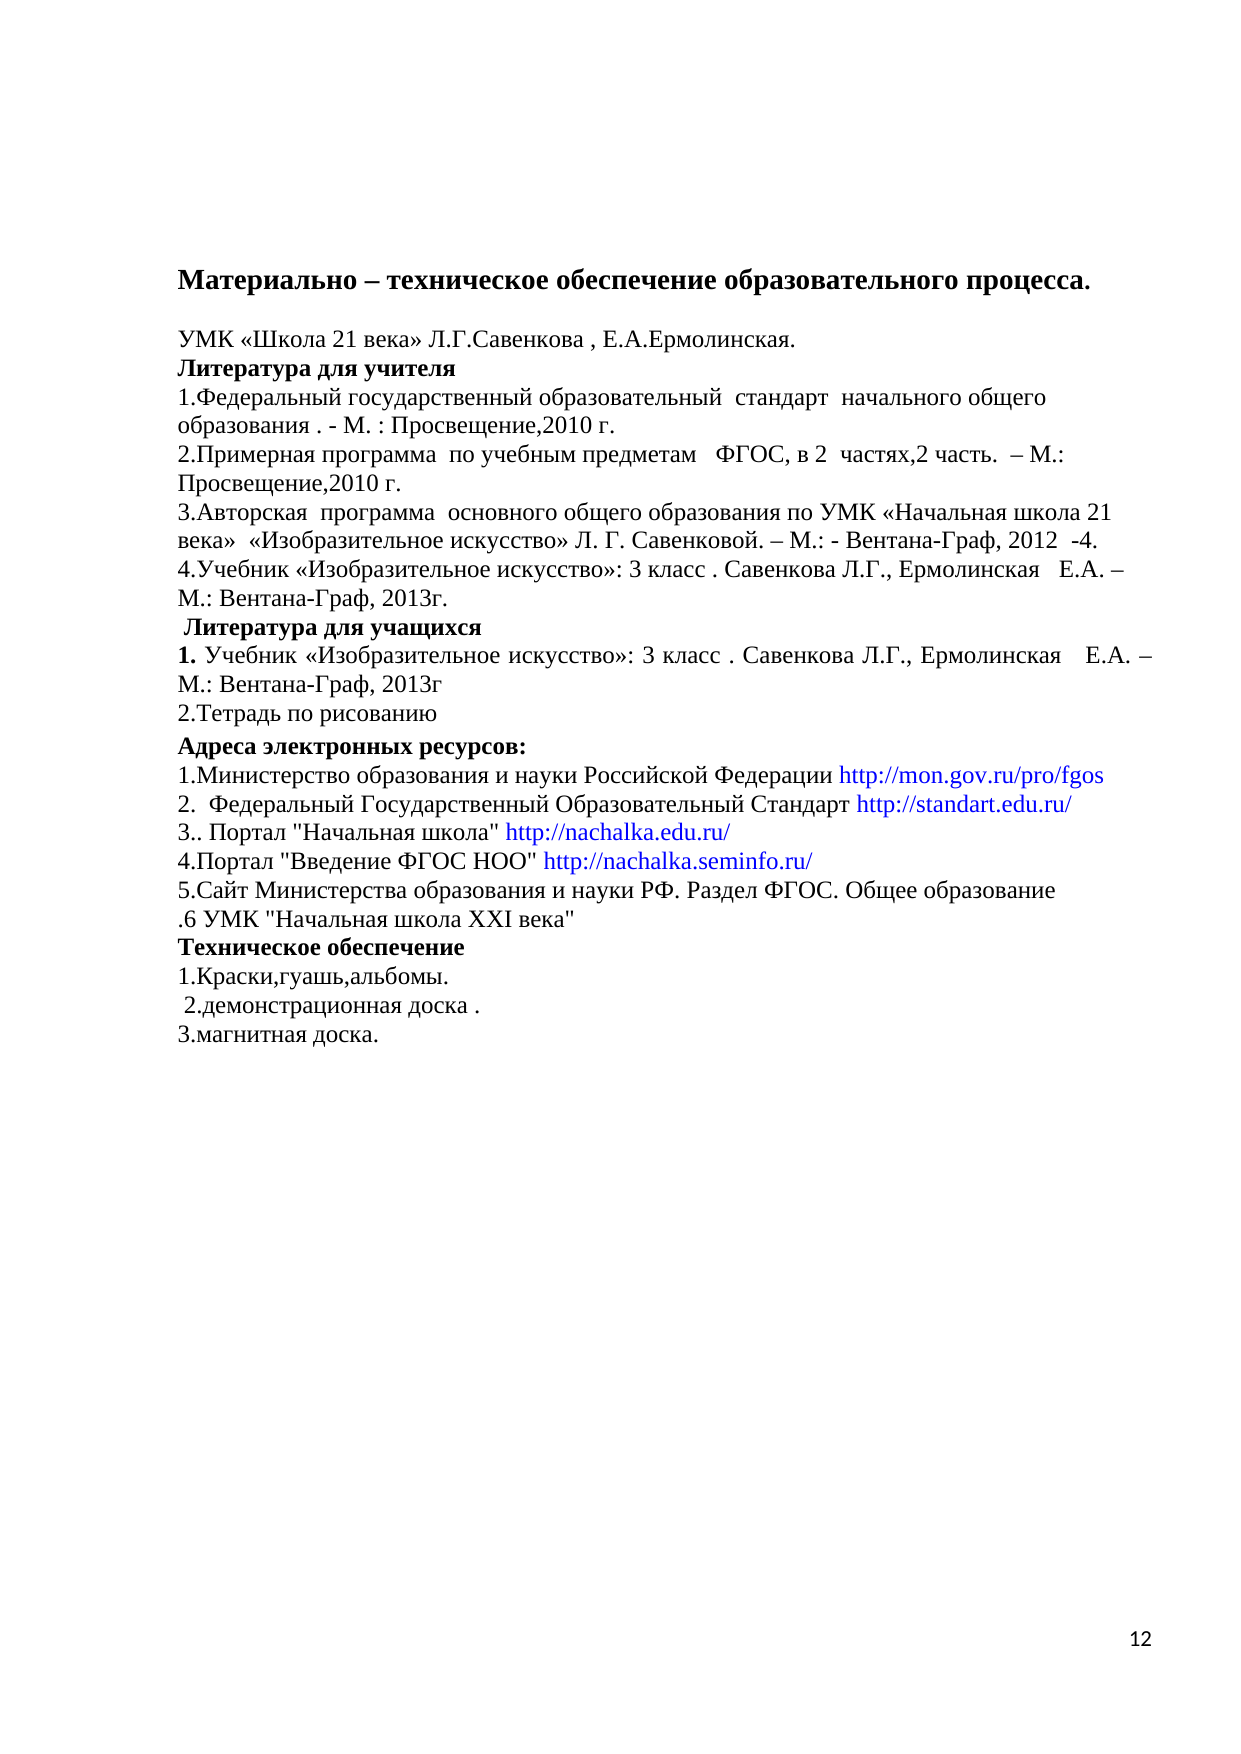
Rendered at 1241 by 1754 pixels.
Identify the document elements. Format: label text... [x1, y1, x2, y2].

text 2.демонстрационная доска . [177, 990, 1152, 1019]
text 1. Учебник «Изобразительное искусство»: 3 класс . Савенкова Л.Г., Ермолинская Е.А. – М.: Вентана-Граф, 2013г [177, 640, 1152, 698]
text Техническое обеспечение [177, 932, 1152, 961]
text 1.Федеральный государственный образовательный стандарт начального общего образования . - М. : Просвещение,2010 г. [177, 382, 1152, 439]
text УМК «Школа 21 века» Л.Г.Савенкова , Е.А.Ермолинская. [177, 324, 1152, 353]
text 3.. Портал "Начальная школа" http://nachalka.edu.ru/ [177, 817, 1152, 846]
text Литература для учащихся [177, 612, 1152, 640]
text 5.Сайт Министерства образования и науки РФ. Раздел ФГОС. Общее образование [177, 875, 1152, 904]
text 4.Портал "Введение ФГОС НОО" http://nachalka.seminfo.ru/ [177, 846, 1152, 875]
text 3.магнитная доска. [177, 1019, 1152, 1047]
text 1.Краски,гуашь,альбомы. [177, 961, 1152, 990]
text 2. Федеральный Государственный Образовательный Стандарт http://standart.edu.ru/ [177, 789, 1152, 817]
text 3.Авторская программа основного общего образования по УМК «Начальная школа 21 века» «Изобразительное искусство» Л. Г. Савенковой. – М.: - Вентана-Граф, 2012 -4. 4.Учебник «Изобразительное искусство»: 3 класс . Савенкова Л.Г., Ермолинская Е.А. – М.: Вентана-Граф, 2013г. [177, 497, 1152, 612]
text Материально – техническое обеспечение образовательного процесса. [177, 262, 1152, 295]
text 2.Примерная программа по учебным предметам ФГОС, в 2 частях,2 часть. – М.: Просвещение,2010 г. [177, 439, 1152, 497]
text 2.Тетрадь по рисованию [177, 698, 1152, 727]
text Литература для учителя [177, 353, 1152, 382]
text 1.Министерство образования и науки Российской Федерации http://mon.gov.ru/pro/fgos [177, 760, 1152, 789]
text .6 УМК "Начальная школа ХХI века" [177, 904, 1152, 932]
text Адреса электронных ресурсов: [177, 731, 1152, 760]
